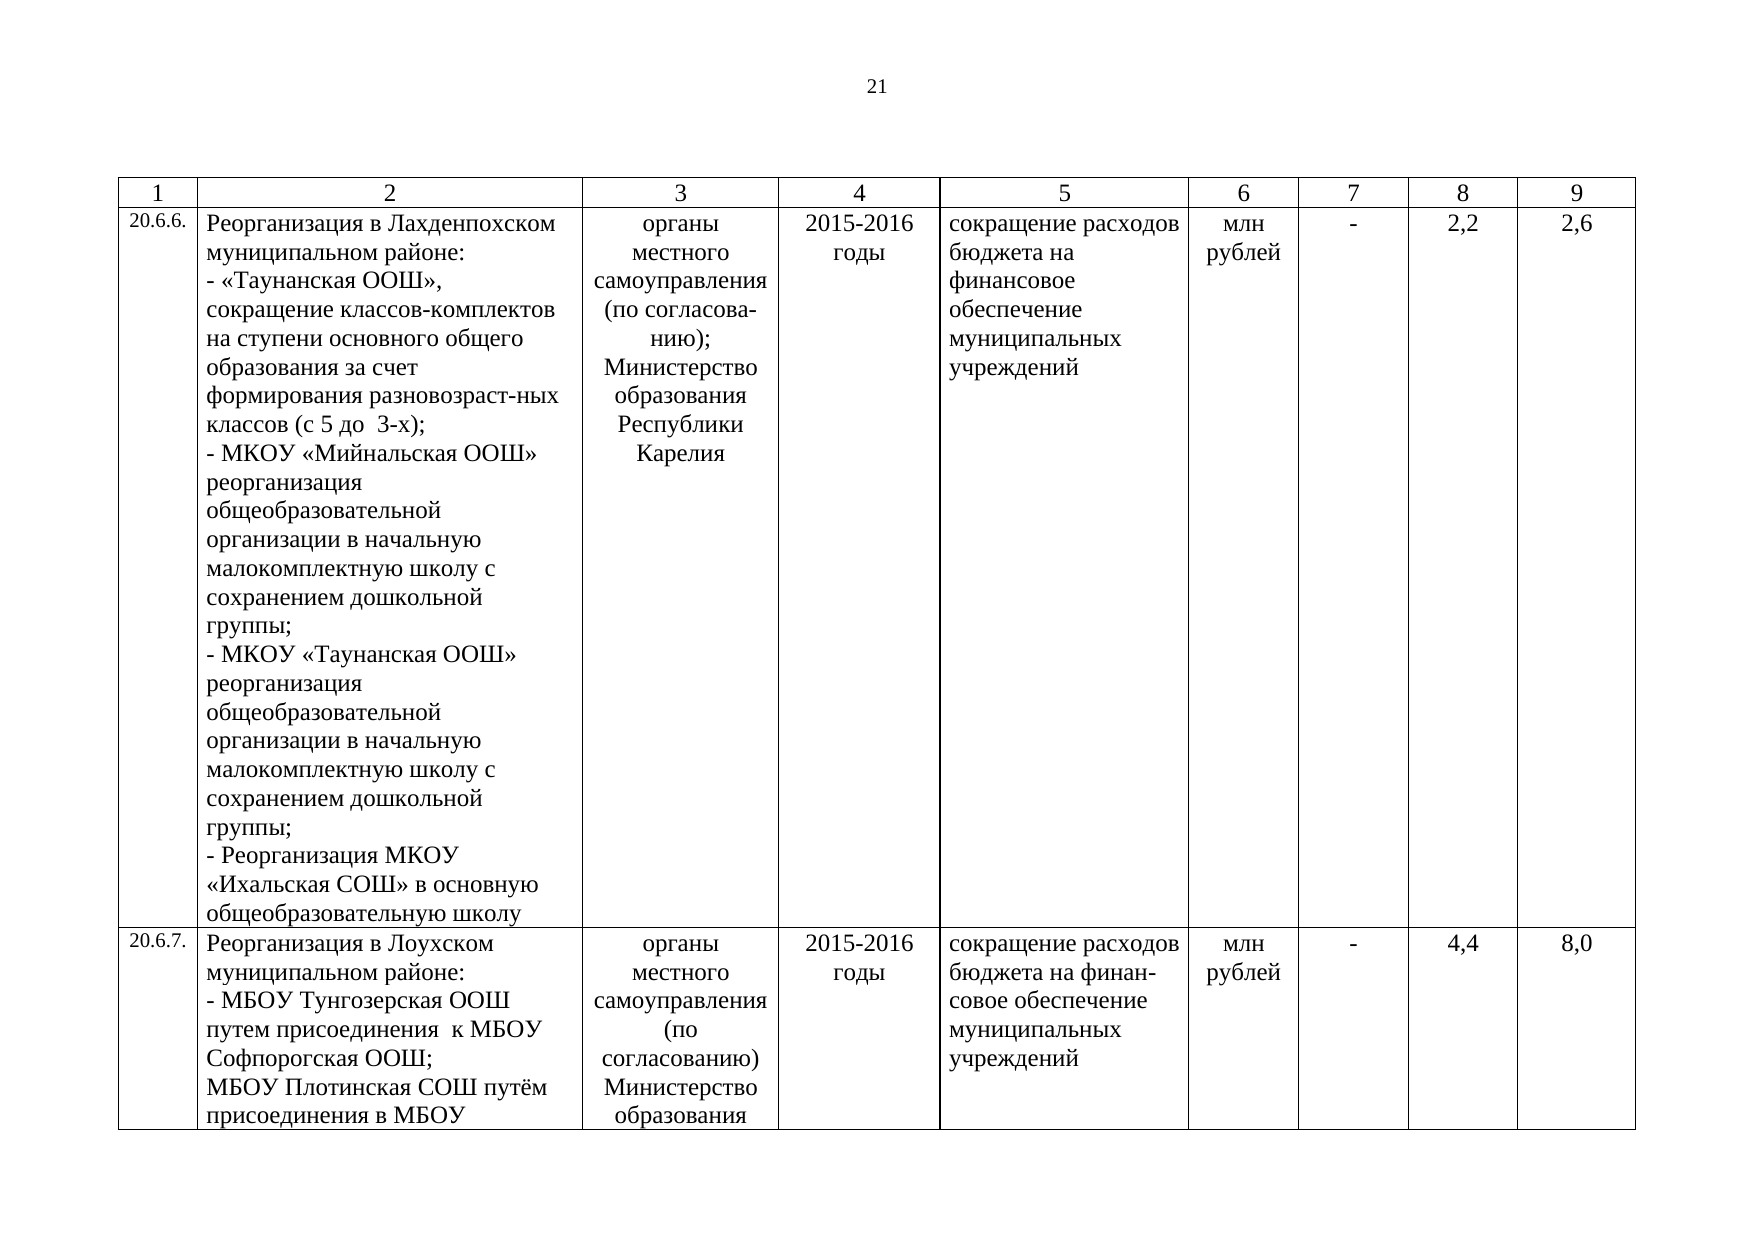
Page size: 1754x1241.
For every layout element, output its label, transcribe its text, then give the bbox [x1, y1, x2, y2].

table_cell 2015-2016 годы [779, 928, 939, 1129]
table_cell млн рублей [1189, 208, 1298, 927]
table_header 2 [198, 178, 582, 207]
table_cell органы местного самоуправления (по согласова-нию); Министерство образования Республики Карелия [583, 208, 778, 927]
table_header 8 [1409, 178, 1517, 207]
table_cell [583, 928, 778, 1129]
table_cell 2,2 [1409, 208, 1517, 927]
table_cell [198, 928, 582, 1129]
table_cell 20.6.7. [119, 928, 197, 1129]
table_cell млн рублей [1189, 928, 1298, 1129]
table_cell - [1299, 928, 1408, 1129]
table_cell 2015-2016 годы [779, 208, 939, 927]
table_cell Реорганизация в Лахденпохском муниципальном районе: - «Таунанская ООШ», сокращение классов-комплектов на ступени основного общего образования за счет формирования разновозраст-ных классов (с 5 до 3-х); - МКОУ «Мийнальская ООШ» реорганизация общеобразовательной организации в начальную малокомплектную школу с сохранением дошкольной группы; - МКОУ «Таунанская ООШ» реорганизация общеобразовательной организации в начальную малокомплектную школу с сохранением дошкольной группы; - Реорганизация МКОУ «Ихальская СОШ» в основную общеобразовательную школу [198, 208, 582, 927]
table_header 4 [779, 178, 939, 207]
table_header 9 [1518, 178, 1635, 207]
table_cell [941, 928, 1188, 1129]
table_cell 8,0 [1518, 928, 1635, 1129]
table_header 6 [1189, 178, 1298, 207]
table_cell 2,6 [1518, 208, 1635, 927]
table_cell 4,4 [1409, 928, 1517, 1129]
table_cell сокращение расходов бюджета на финансовое обеспечение муниципальных учреждений [941, 208, 1188, 927]
table_header 5 [941, 178, 1188, 207]
table_cell 20.6.6. [119, 208, 197, 927]
table_header 7 [1299, 178, 1408, 207]
table_header 1 [119, 178, 197, 207]
table_header 3 [583, 178, 778, 207]
table_cell - [1299, 208, 1408, 927]
